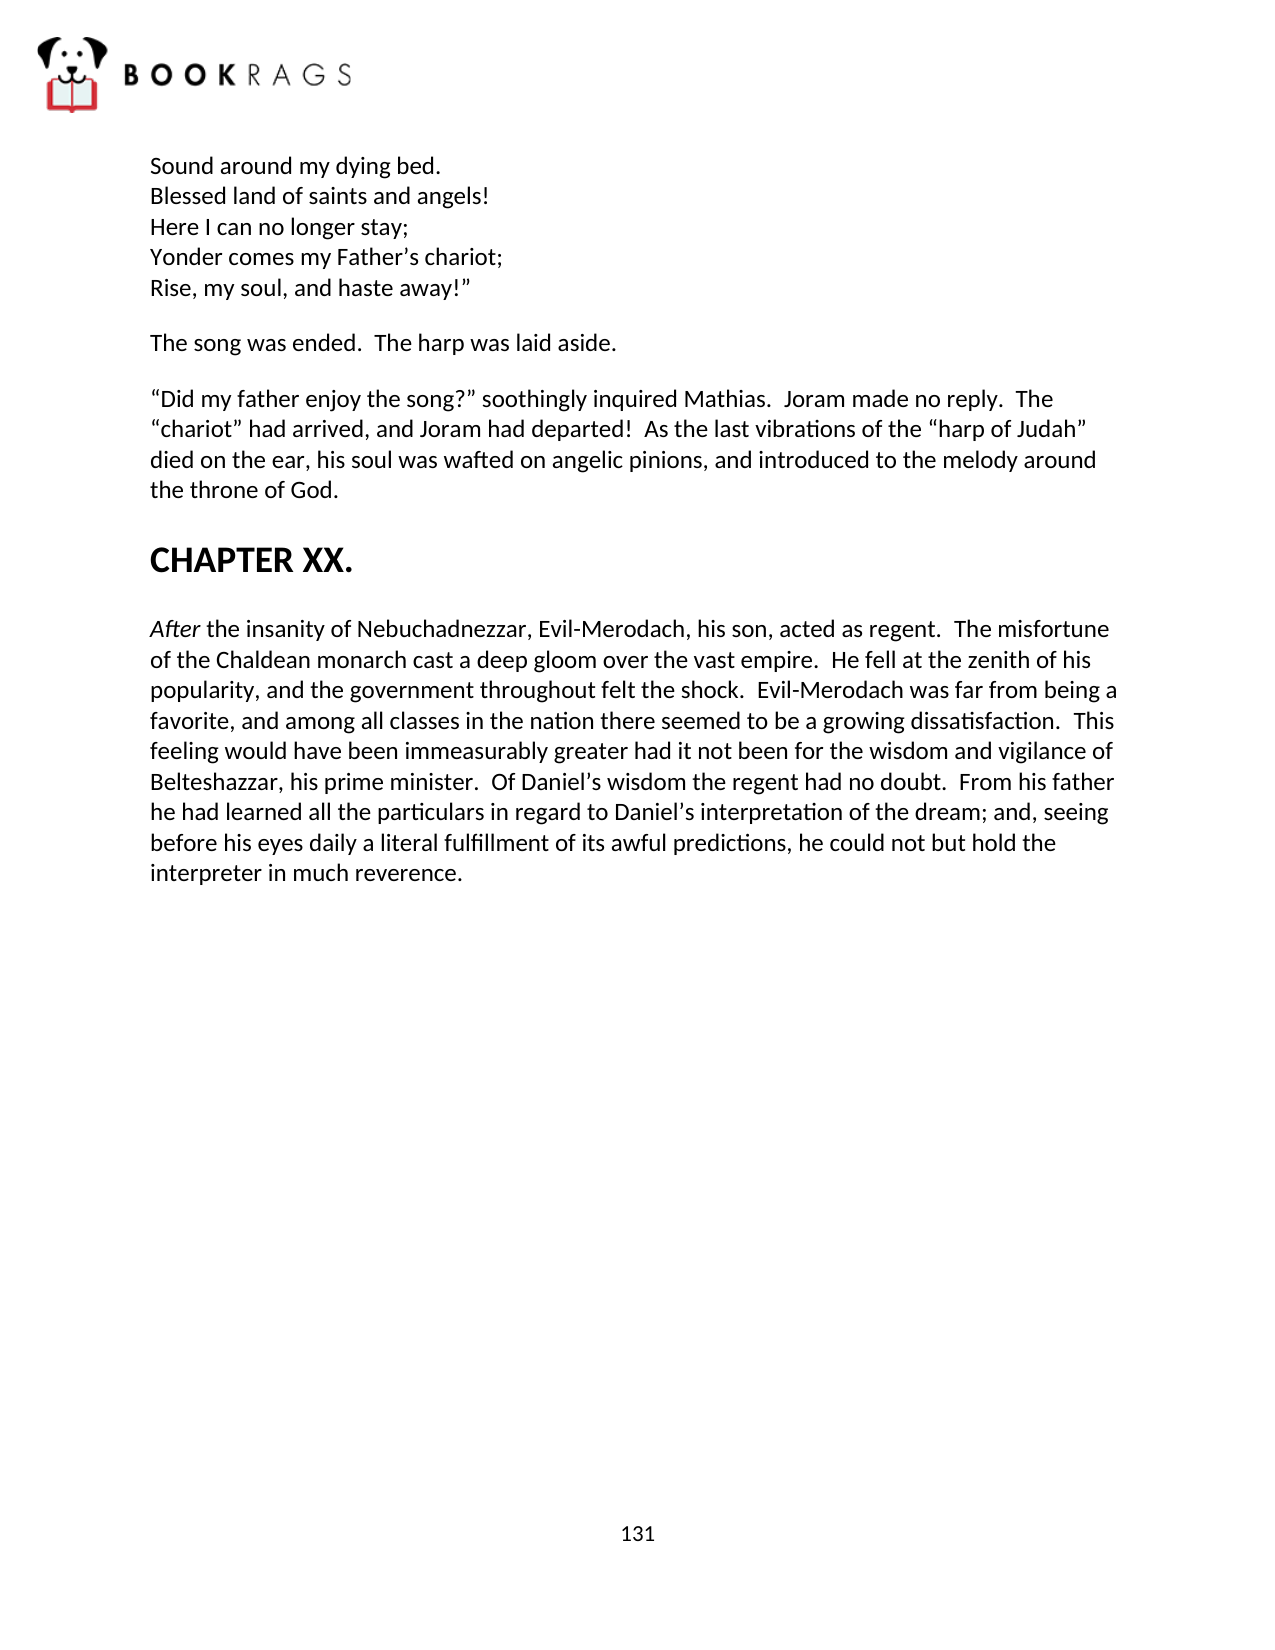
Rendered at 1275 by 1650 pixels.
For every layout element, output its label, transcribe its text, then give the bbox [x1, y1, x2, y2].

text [150, 150, 1125, 303]
picture [37, 37, 351, 113]
text “Did my father enjoy the song?” soothingly inquired Mathias. Joram made no reply. The “chariot” had arrived, and Joram had departed! As the last vibrations of the “harp of Judah” died on the ear, his soul was wafted on angelic pinions, and introduced to the melody around the throne of God. [150, 383, 1125, 505]
text The song was ended. The harp was laid aside. [150, 328, 1125, 358]
text After the insanity of Nebuchadnezzar, Evil-Merodach, his son, acted as regent. The misfortune of the Chaldean monarch cast a deep gloom over the vast empire. He fell at the zenith of his popularity, and the government throughout felt the shock. Evil-Merodach was far from being a favorite, and among all classes in the nation there seemed to be a growing dissatisfaction. This feeling would have been immeasurably greater had it not been for the wisdom and vigilance of Belteshazzar, his prime minister. Of Daniel’s wisdom the regent had no doubt. From his father he had learned all the particulars in regard to Daniel’s interpretation of the dream; and, seeing before his eyes daily a literal fulfillment of its awful predictions, he could not but hold the interpreter in much reverence. [150, 613, 1125, 888]
text CHAPTER XX. [150, 536, 1125, 582]
